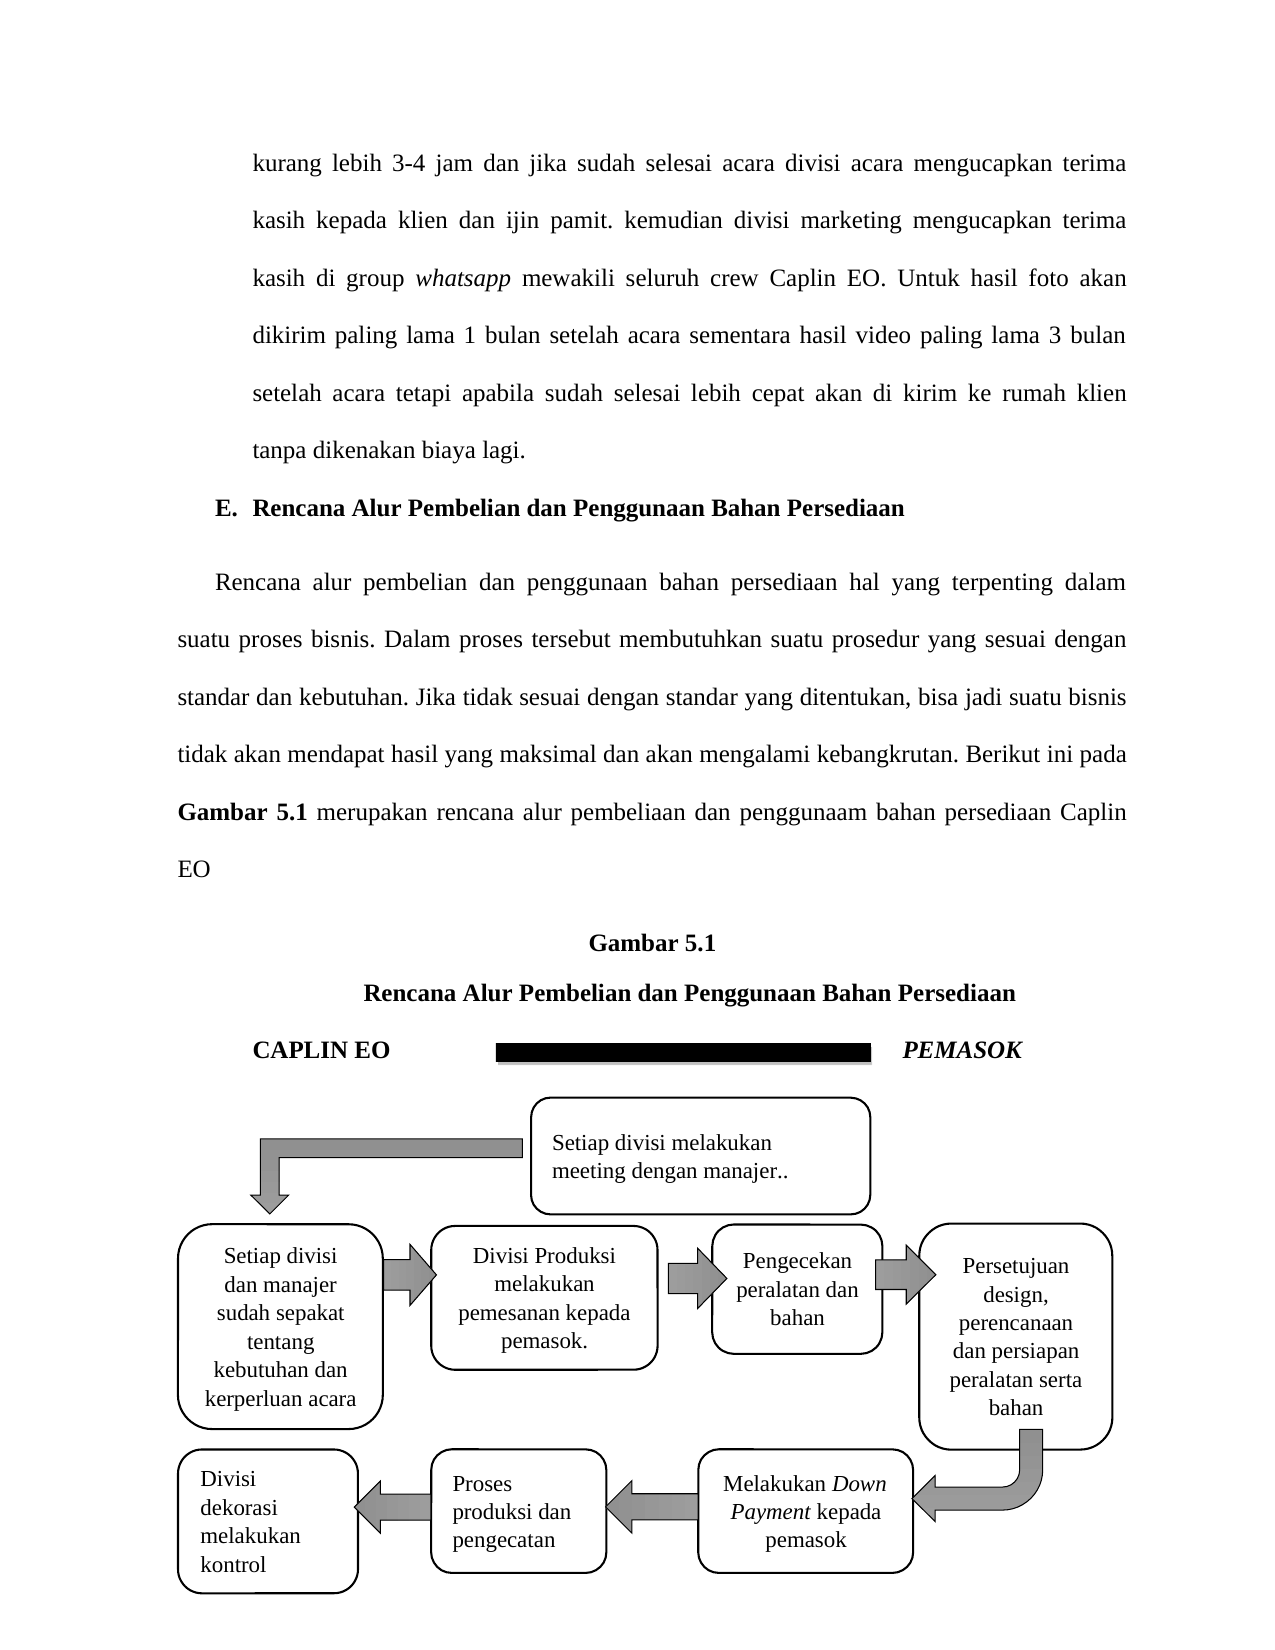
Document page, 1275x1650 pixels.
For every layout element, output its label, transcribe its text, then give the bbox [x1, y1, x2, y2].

list Rencana Alur Pembelian dan Penggunaan Bahan Persediaan [215, 493, 1127, 521]
text Gambar 5.1 [177, 928, 1127, 957]
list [252, 148, 1127, 464]
list CAPLIN EO PEMASOK [252, 1036, 1127, 1064]
text Rencana alur pembelian dan penggunaan bahan persediaan hal yang terpenting dalam suatu proses bisnis. Dalam proses tersebut membutuhkan suatu prosedur yang sesuai dengan standar dan kebutuhan. Jika tidak sesuai dengan standar yang ditentukan, bisa jadi suatu bisnis tidak akan mendapat hasil yang maksimal dan akan mengalami kebangkrutan. Berikut ini pada Gambar 5.1 merupakan rencana alur pembeliaan dan penggunaam bahan persediaan Caplin EO [177, 567, 1127, 883]
list Rencana Alur Pembelian dan Penggunaan Bahan Persediaan [252, 978, 1127, 1007]
